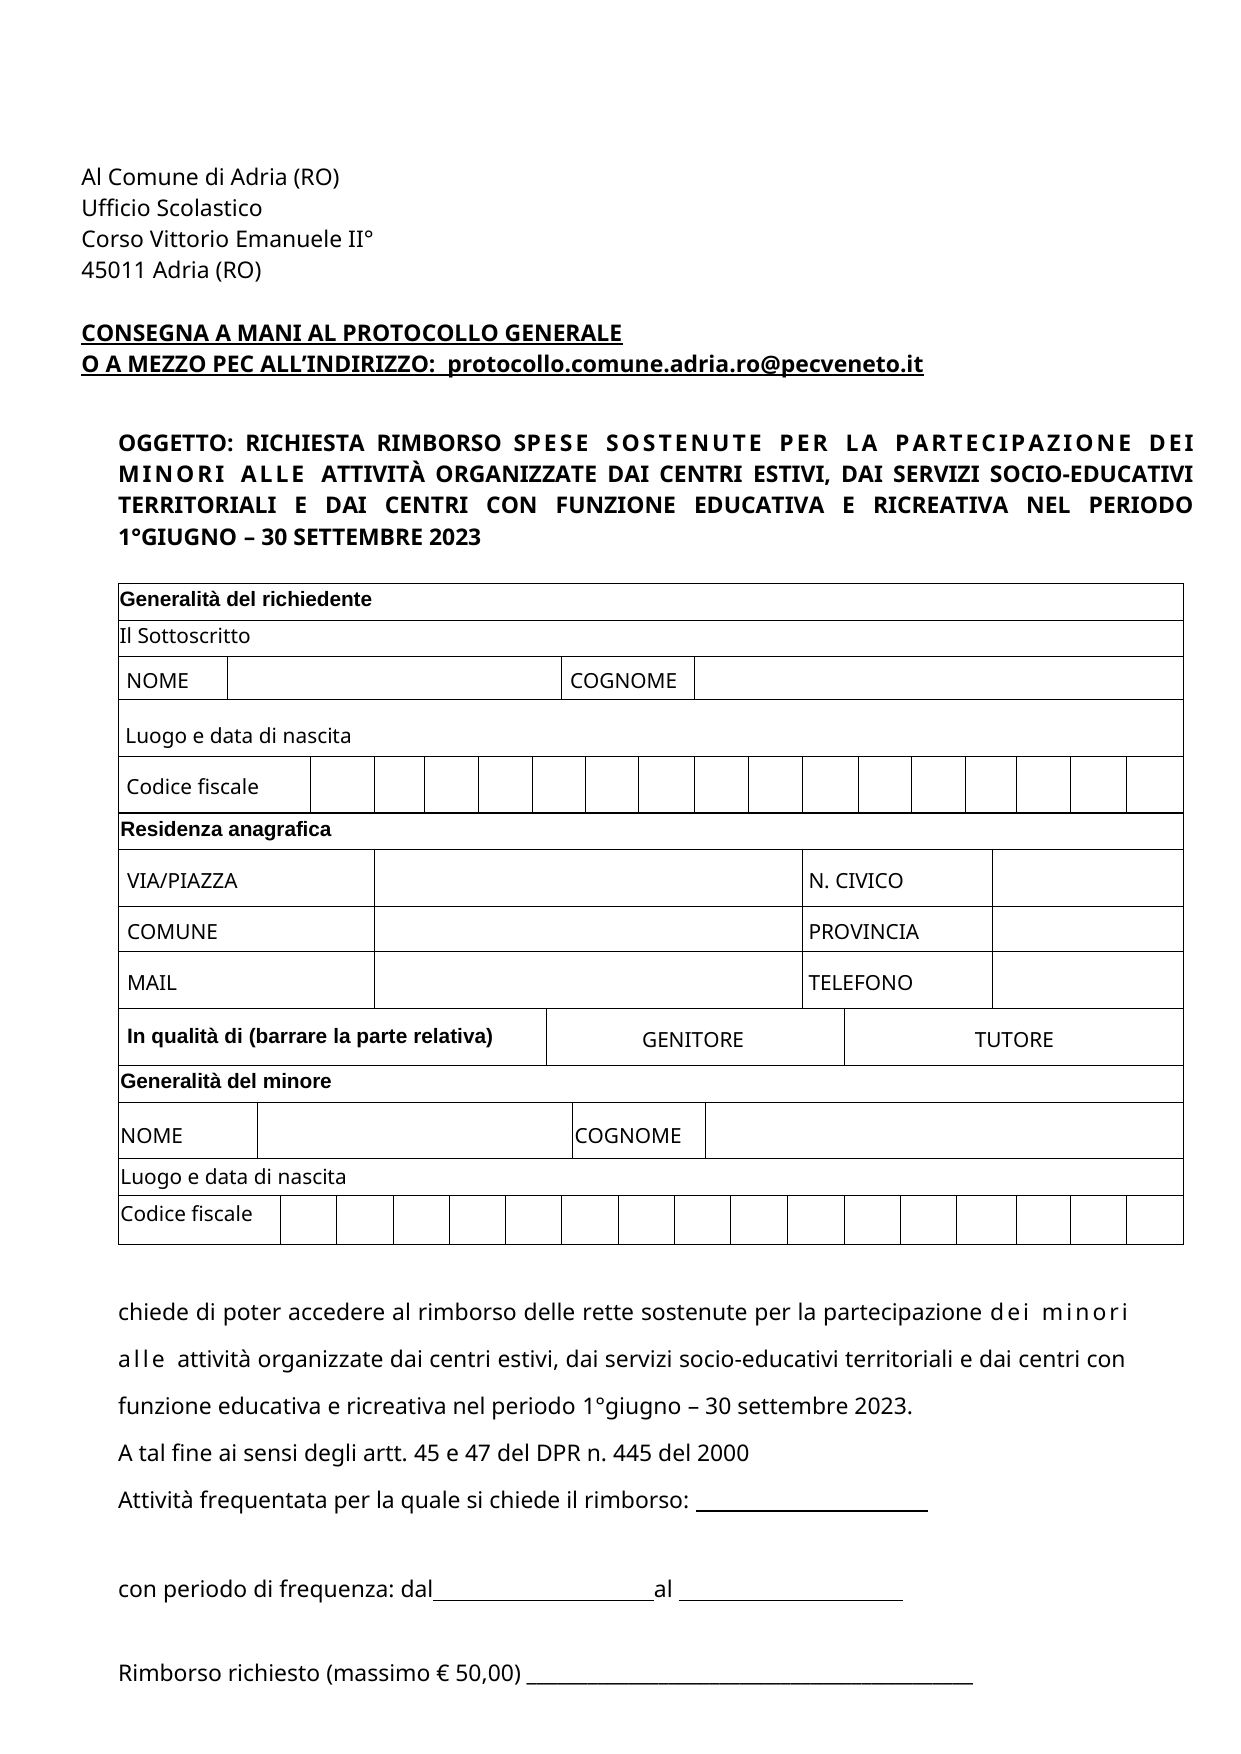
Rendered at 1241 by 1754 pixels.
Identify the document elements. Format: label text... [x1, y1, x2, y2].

table_cell [966, 757, 1016, 812]
table_cell [479, 757, 532, 812]
table_cell [993, 952, 1183, 1008]
table_cell [425, 757, 478, 812]
table_cell [337, 1196, 393, 1244]
table_cell [639, 757, 694, 812]
table_cell TELEFONO [803, 952, 992, 1008]
table_cell [375, 952, 802, 1008]
table_cell NOME [119, 1103, 257, 1158]
table_cell [375, 907, 802, 951]
table_cell [586, 757, 638, 812]
text Ufficio Scolastico [81, 192, 1194, 223]
text Corso Vittorio Emanuele II° [81, 223, 1194, 254]
table_cell [803, 757, 858, 812]
table_cell [311, 757, 374, 812]
table_cell Luogo e data di nascita [119, 700, 1183, 756]
table_cell [450, 1196, 505, 1244]
text A tal fine ai sensi degli artt. 45 e 47 del DPR n. 445 del 2000 [118, 1437, 1128, 1468]
table_cell NOME [119, 657, 227, 699]
table_cell [1127, 757, 1183, 812]
text Al Comune di Adria (RO) [81, 160, 1194, 192]
table_cell COMUNE [119, 907, 374, 951]
table_cell [375, 850, 802, 906]
table_cell Il Sottoscritto [119, 621, 1183, 656]
table_cell [788, 1196, 844, 1244]
text O A MEZZO PEC ALL’INDIRIZZO: protocollo.comune.adria.ro@pecveneto.it [81, 348, 1194, 379]
text Rimborso richiesto (massimo € 50,00) ____________________________________________ [118, 1657, 1194, 1688]
table_cell [912, 757, 965, 812]
table_cell Residenza anagrafica [119, 814, 1183, 848]
table_cell [562, 1196, 618, 1244]
table_cell [749, 757, 802, 812]
table_cell GENITORE [547, 1009, 844, 1065]
table_cell Codice fiscale [119, 1196, 280, 1244]
table_cell [533, 757, 585, 812]
table_cell VIA/PIAZZA [119, 850, 374, 906]
table_cell [845, 1196, 900, 1244]
table_cell [1127, 1196, 1183, 1244]
table_header Generalità del richiedente [119, 584, 1183, 620]
table_cell [695, 757, 748, 812]
table_cell [375, 757, 424, 812]
table_cell COGNOME [573, 1103, 705, 1158]
table_cell [859, 757, 911, 812]
table_cell [258, 1103, 572, 1158]
text Attività frequentata per la quale si chiede il rimborso: [118, 1484, 1128, 1515]
table_cell Luogo e data di nascita [119, 1159, 1183, 1195]
table_cell [1017, 1196, 1070, 1244]
text CONSEGNA A MANI AL PROTOCOLLO GENERALE [81, 317, 1194, 348]
table_cell [228, 657, 561, 699]
text chiede di poter accedere al rimborso delle rette sostenute per la partecipazione dei minori alle attività organizzate dai centri estivi, dai servizi socio-educativi territoriali e dai centri con funzione educativa e ricreativa nel periodo 1°giugno – 30 settembre 2023. [118, 1296, 1128, 1421]
table_cell TUTORE [845, 1009, 1183, 1065]
table_cell N. CIVICO [803, 850, 992, 906]
table_cell [281, 1196, 336, 1244]
table_cell Generalità del minore [119, 1066, 1183, 1102]
text OGGETTO: RICHIESTA RIMBORSO SPESE SOSTENUTE PER LA PARTECIPAZIONE DEI MINORI ALLE ATTIVITÀ ORGANIZZATE DAI CENTRI ESTIVI, DAI SERVIZI SOCIO-EDUCATIVI TERRITORIALI E DAI CENTRI CON FUNZIONE EDUCATIVA E RICREATIVA NEL PERIODO 1°GIUGNO – 30 SETTEMBRE 2023 [118, 427, 1194, 552]
table_cell [957, 1196, 1016, 1244]
table_cell [1071, 1196, 1126, 1244]
table_cell [731, 1196, 787, 1244]
table_cell [993, 907, 1183, 951]
table_cell MAIL [119, 952, 374, 1008]
table_cell Codice fiscale [119, 757, 310, 812]
table_cell [506, 1196, 561, 1244]
table_cell In qualità di (barrare la parte relativa) [119, 1009, 546, 1065]
text 45011 Adria (RO) [81, 254, 1194, 285]
table_cell [394, 1196, 449, 1244]
text con periodo di frequenza: dal al [118, 1573, 1194, 1604]
table_cell [695, 657, 1183, 699]
table_cell [706, 1103, 1183, 1158]
table_cell COGNOME [562, 657, 694, 699]
table_cell [1017, 757, 1070, 812]
table_cell [901, 1196, 956, 1244]
table_cell [675, 1196, 730, 1244]
table_cell [619, 1196, 674, 1244]
table_cell [993, 850, 1183, 906]
table_cell PROVINCIA [803, 907, 992, 951]
table_cell [1071, 757, 1126, 812]
